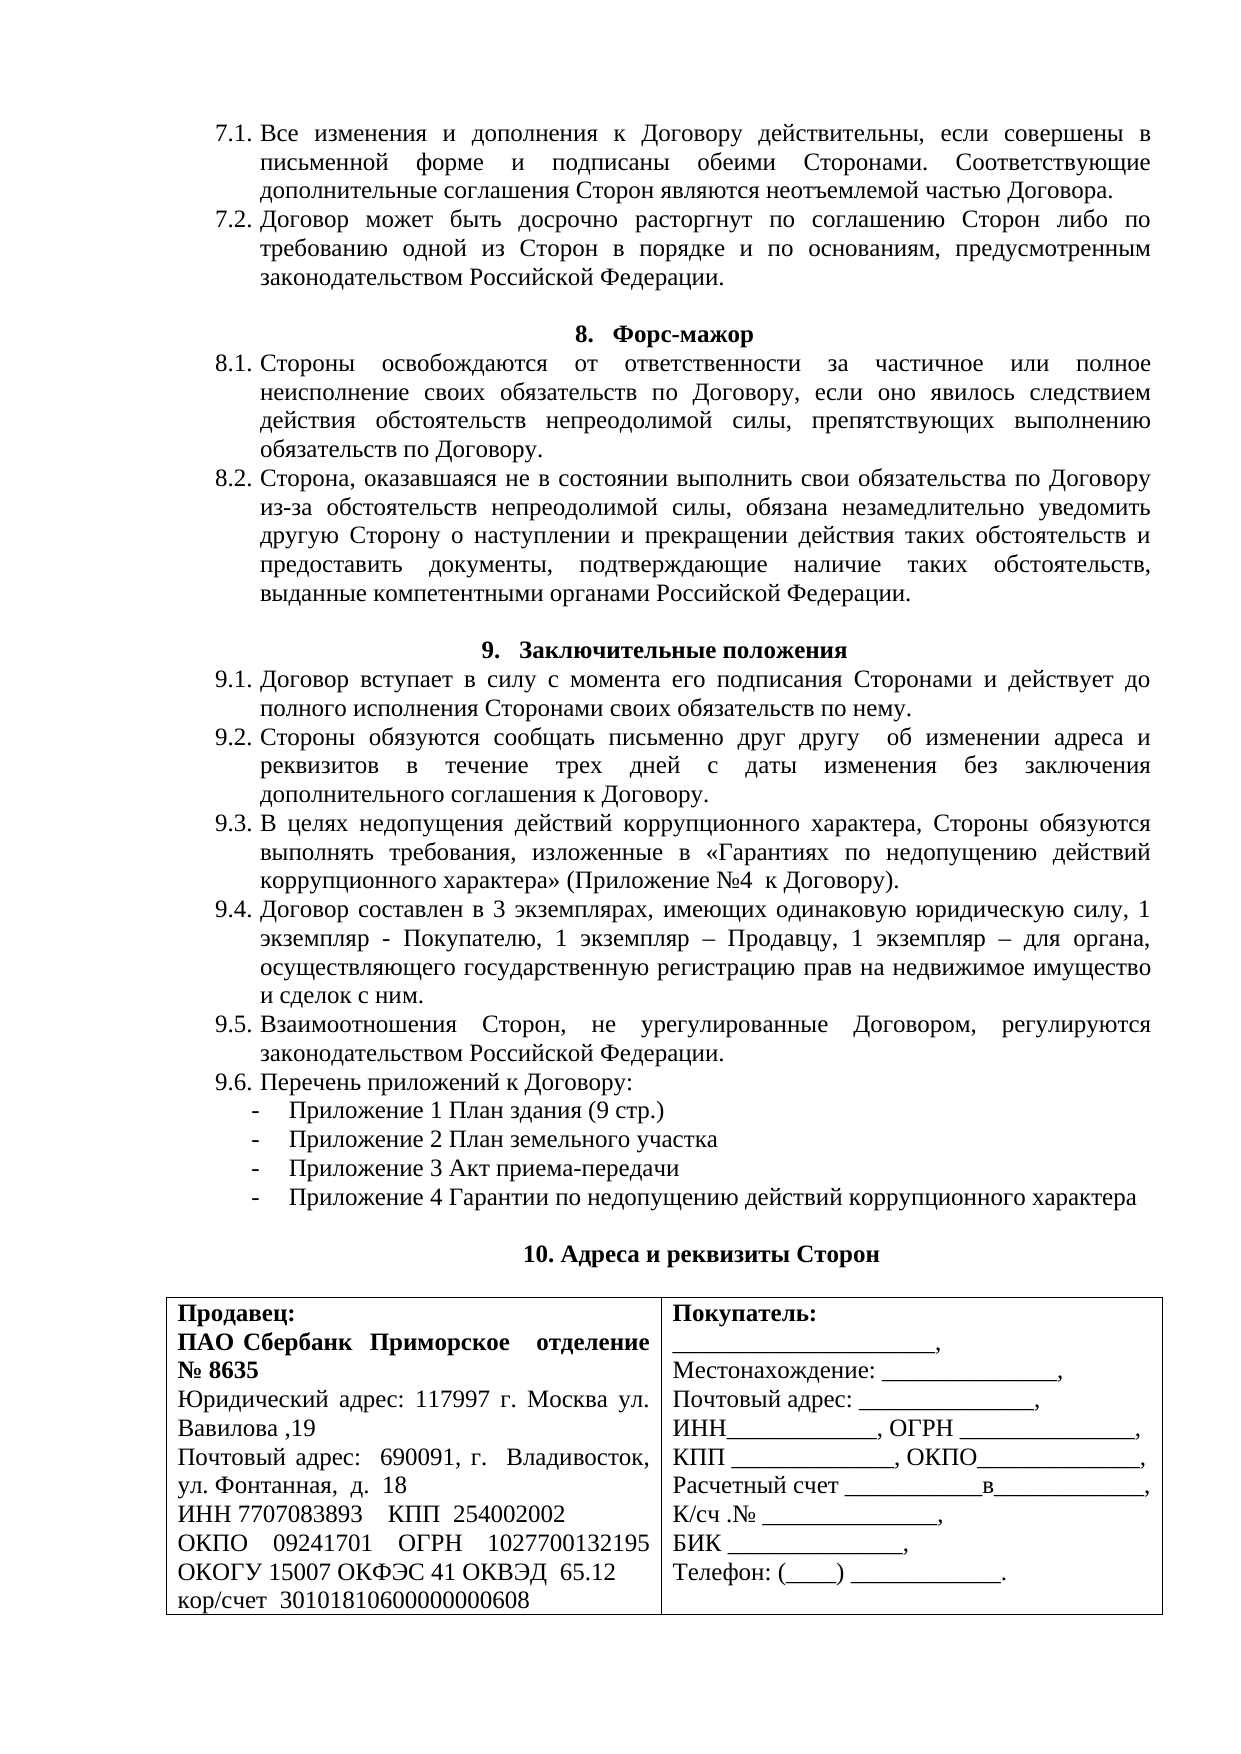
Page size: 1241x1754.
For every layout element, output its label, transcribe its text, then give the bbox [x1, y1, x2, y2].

list Договор вступает в силу с момента его подписания Сторонами и действует до полного исполнения Сторонами своих обязательств по нему. [215, 664, 1152, 722]
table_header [167, 1298, 661, 1614]
list Приложение 3 Акт приема-передачи [251, 1153, 1152, 1182]
list Все изменения и дополнения к Договору действительны, если совершены в письменной форме и подписаны обеими Сторонами. Соответствующие дополнительные соглашения Сторон являются неотъемлемой частью Договора. [215, 118, 1152, 204]
list Перечень приложений к Договору: [215, 1067, 1152, 1096]
list Заключительные положения [177, 636, 1152, 664]
text 10. Адреса и реквизиты Сторон [251, 1239, 1152, 1268]
list Приложение 2 План земельного участка [251, 1124, 1152, 1153]
list Договор составлен в 3 экземплярах, имеющих одинаковую юридическую силу, 1 экземпляр - Покупателю, 1 экземпляр – Продавцу, 1 экземпляр – для органа, осуществляющего государственную регистрацию прав на недвижимое имущество и сделок с ним. [215, 894, 1152, 1009]
list Взаимоотношения Сторон, не урегулированные Договором, регулируются законодательством Российской Федерации. [215, 1009, 1152, 1067]
list Договор может быть досрочно расторгнут по соглашению Сторон либо по требованию одной из Сторон в порядке и по основаниям, предусмотренным законодательством Российской Федерации. [215, 204, 1152, 291]
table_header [662, 1298, 1162, 1614]
list Стороны освобождаются от ответственности за частичное или полное неисполнение своих обязательств по Договору, если оно явилось следствием действия обстоятельств непреодолимой силы, препятствующих выполнению обязательств по Договору. [215, 348, 1152, 463]
list Приложение 4 Гарантии по недопущению действий коррупционного характера [251, 1182, 1152, 1211]
list Сторона, оказавшаяся не в состоянии выполнить свои обязательства по Договору из-за обстоятельств непреодолимой силы, обязана незамедлительно уведомить другую Сторону о наступлении и прекращении действия таких обстоятельств и предоставить документы, подтверждающие наличие таких обстоятельств, выданные компетентными органами Российской Федерации. [215, 463, 1152, 607]
list В целях недопущения действий коррупционного характера, Стороны обязуются выполнять требования, изложенные в «Гарантиях по недопущению действий коррупционного характера» (Приложение №4 к Договору). [215, 808, 1152, 894]
list Стороны обязуются сообщать письменно друг другу об изменении адреса и реквизитов в течение трех дней с даты изменения без заключения дополнительного соглашения к Договору. [215, 722, 1152, 808]
list Приложение 1 План здания (9 стр.) [251, 1096, 1152, 1124]
list Форс-мажор [177, 319, 1152, 348]
